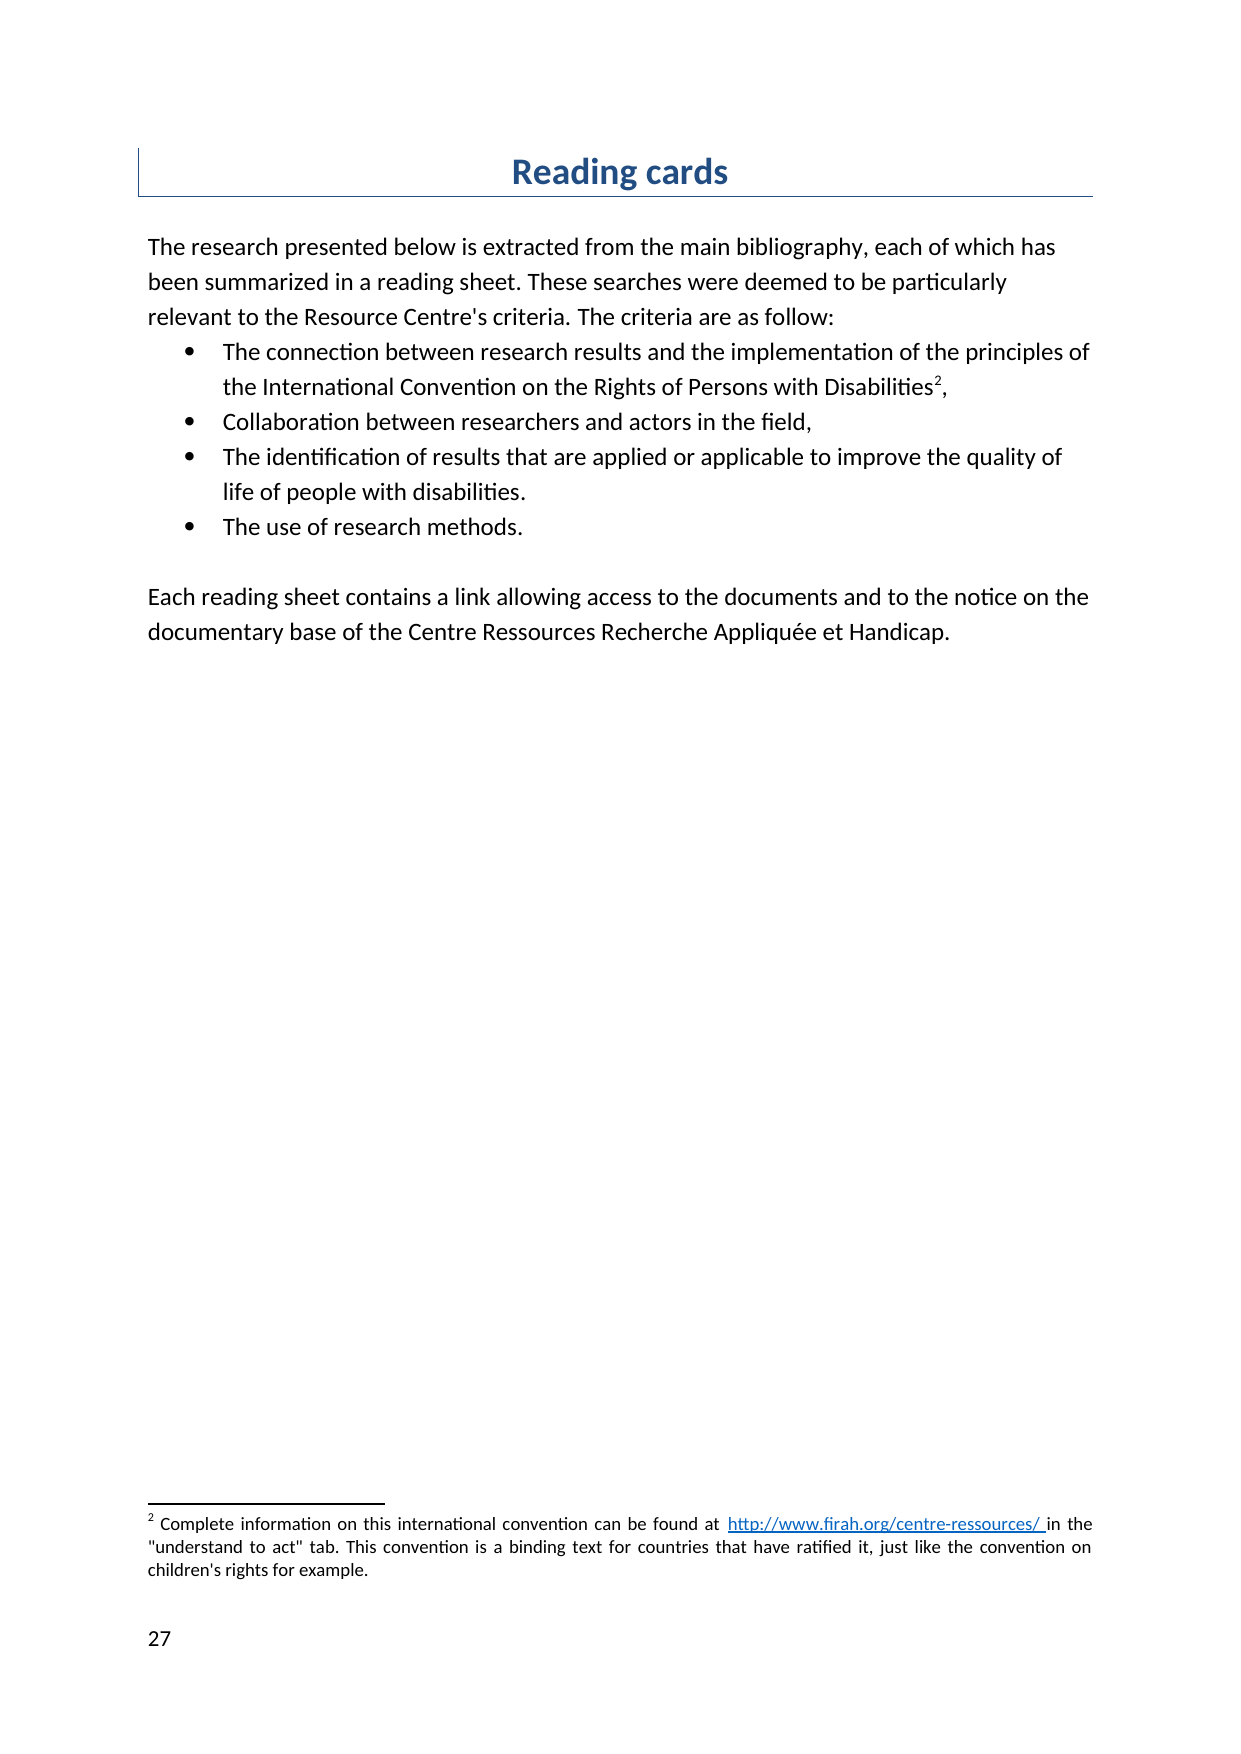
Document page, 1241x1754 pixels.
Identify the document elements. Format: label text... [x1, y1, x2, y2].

text Each reading sheet contains a link allowing access to the documents and to the notice on the documentary base of the Centre Ressources Recherche Appliquée et Handicap. [148, 582, 1093, 647]
text The research presented below is extracted from the main bibliography, each of which has been summarized in a reading sheet. These searches were deemed to be particularly relevant to the Resource Centre's criteria. The criteria are as follow: [148, 232, 1093, 332]
list Collaboration between researchers and actors in the field, [185, 407, 1093, 437]
list The identification of results that are applied or applicable to improve the quality of life of people with disabilities. [185, 442, 1093, 507]
subtitle Reading cards [139, 148, 1093, 196]
list The connection between research results and the implementation of the principles of the International Convention on the Rights of Persons with Disabilities, [185, 337, 1093, 402]
list The use of research methods. [185, 512, 1093, 542]
